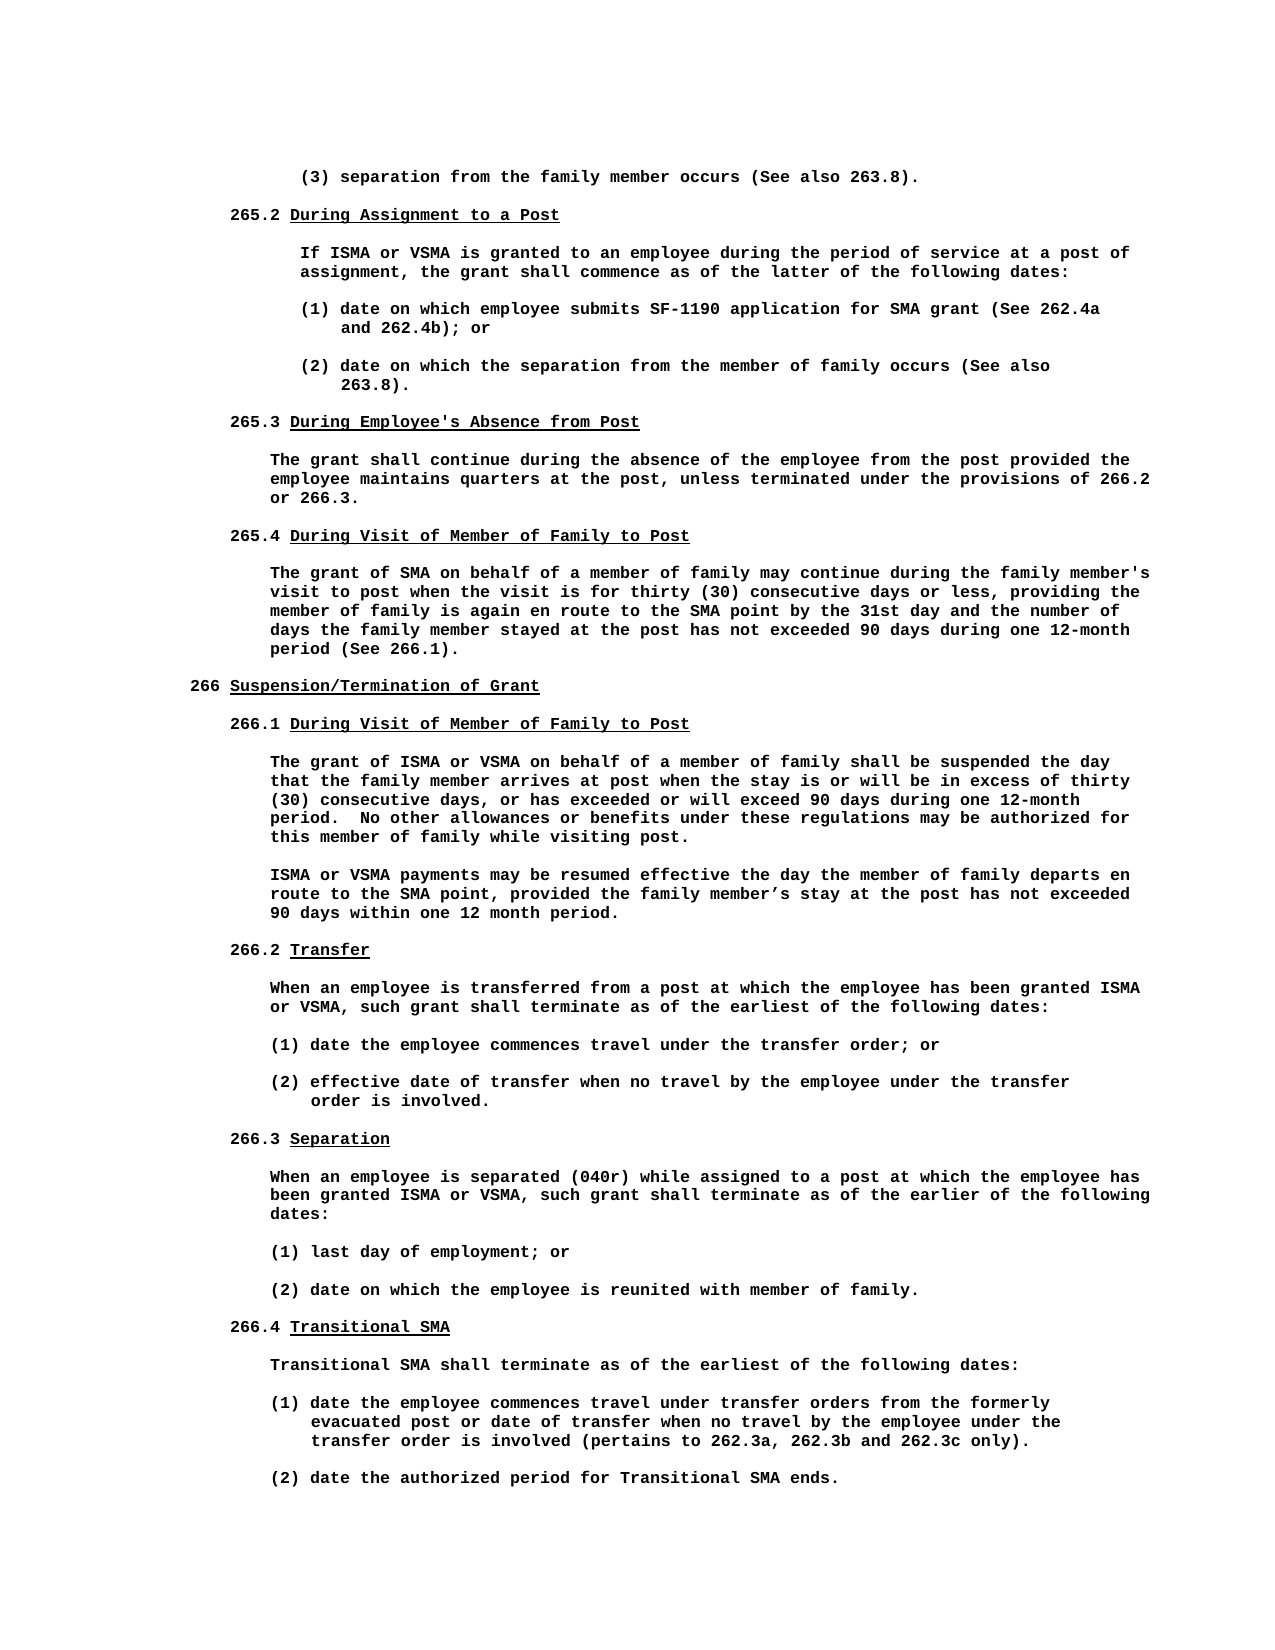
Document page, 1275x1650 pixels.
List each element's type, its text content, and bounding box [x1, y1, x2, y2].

text If ISMA or VSMA is granted to an employee during the period of service at a post of assignment, the grant shall commence as of the latter of the following dates: [300, 244, 1155, 282]
text 266.1 During Visit of Member of Family to Post [230, 716, 1154, 734]
text (1) date the employee commences travel under the transfer order; or [270, 1036, 1125, 1055]
text 265.4 During Visit of Member of Family to Post [230, 527, 1154, 546]
text (2) date on which the employee is reunited with member of family. [270, 1281, 1125, 1300]
text ISMA or VSMA payments may be resumed effective the day the member of family departs en route to the SMA point, provided the family member’s stay at the post has not exceeded 90 days within one 12 month period. [270, 866, 1155, 923]
text The grant shall continue during the absence of the employee from the post provided the employee maintains quarters at the post, unless terminated under the provisions of 266.2 or 266.3. [270, 452, 1155, 508]
text (2) date the authorized period for Transitional SMA ends. [270, 1470, 1125, 1489]
text 266.2 Transfer [230, 942, 1154, 961]
text 266 Suspension/Termination of Grant [190, 678, 1154, 697]
text 265.2 During Assignment to a Post [230, 207, 1154, 225]
text (1) last day of employment; or [270, 1243, 1125, 1262]
text Transitional SMA shall terminate as of the earliest of the following dates: [270, 1357, 1155, 1376]
text When an employee is transferred from a post at which the employee has been granted ISMA or VSMA, such grant shall terminate as of the earliest of the following dates: [270, 979, 1155, 1017]
text When an employee is separated (040r) while assigned to a post at which the employee has been granted ISMA or VSMA, such grant shall terminate as of the earlier of the following dates: [270, 1168, 1155, 1225]
text (2) date on which the separation from the member of family occurs (See also 263.8). [300, 357, 1125, 395]
text 266.4 Transitional SMA [230, 1319, 1154, 1338]
text 265.3 During Employee's Absence from Post [230, 414, 1154, 433]
text (3) separation from the family member occurs (See also 263.8). [300, 169, 1125, 188]
text The grant of ISMA or VSMA on behalf of a member of family shall be suspended the day that the family member arrives at post when the stay is or will be in excess of thirty (30) consecutive days, or has exceeded or will exceed 90 days during one 12-month period. No other allowances or benefits under these regulations may be authorized for this member of family while visiting post. [270, 753, 1155, 848]
text The grant of SMA on behalf of a member of family may continue during the family member's visit to post when the visit is for thirty (30) consecutive days or less, providing the member of family is again en route to the SMA point by the 31st day and the number of days the family member stayed at the post has not exceeded 90 days during one 12-month period (See 266.1). [270, 565, 1155, 659]
text (1) date the employee commences travel under transfer orders from the formerly evacuated post or date of transfer when no travel by the employee under the transfer order is involved (pertains to 262.3a, 262.3b and 262.3c only). [270, 1394, 1125, 1451]
text 266.3 Separation [230, 1130, 1154, 1149]
text (1) date on which employee submits SF-1190 application for SMA grant (See 262.4a and 262.4b); or [300, 301, 1125, 338]
text (2) effective date of transfer when no travel by the employee under the transfer order is involved. [270, 1074, 1125, 1112]
